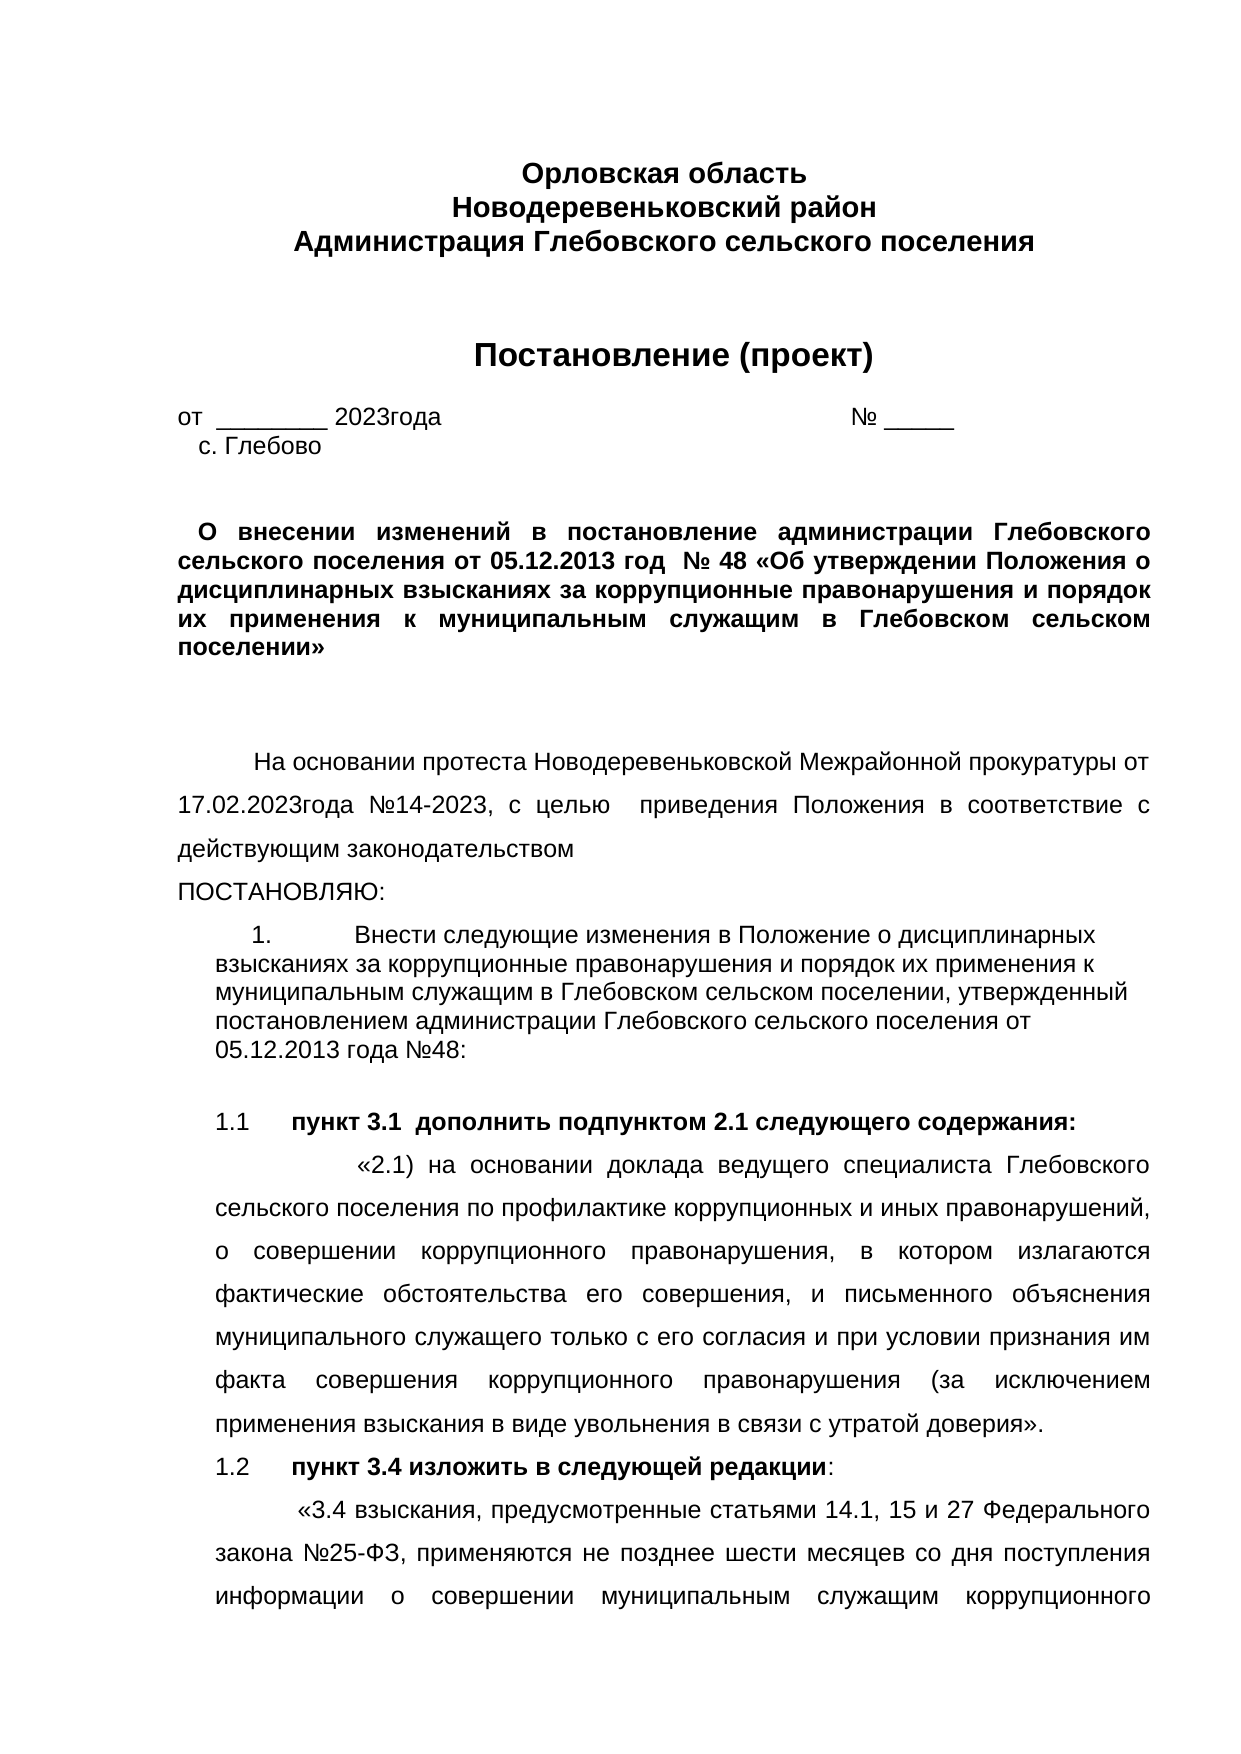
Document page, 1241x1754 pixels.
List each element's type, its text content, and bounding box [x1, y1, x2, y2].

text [215, 1495, 1152, 1610]
text Постановление (проект) [196, 335, 1152, 374]
text ПОСТАНОВЛЯЮ: [177, 877, 1152, 906]
text На основании протеста Новодеревеньковской Межрайонной прокуратуры от 17.02.2023года №14-2023, с целью приведения Положения в соответствие с действующим законодательством [177, 747, 1152, 862]
text Орловская область [177, 157, 1152, 190]
text Новодеревеньковский район [177, 190, 1152, 224]
text от ________ 2023года № _____ [177, 402, 1152, 431]
text О внесении изменений в постановление администрации Глебовского сельского поселения от 05.12.2013 год № 48 «Об утверждении Положения о дисциплинарных взысканиях за коррупционные правонарушения и порядок их применения к муниципальным служащим в Глебовском сельском поселении» [177, 517, 1152, 661]
list 1.1 пункт 3.1 дополнить подпунктом 2.1 следующего содержания: [215, 1107, 1152, 1136]
text Администрация Глебовского сельского поселения [177, 224, 1152, 257]
text с. Глебово [177, 431, 1152, 460]
list Внести следующие изменения в Положение о дисциплинарных взысканиях за коррупционные правонарушения и порядок их применения к муниципальным служащим в Глебовском сельском поселении, утвержденный постановлением администрации Глебовского сельского поселения от 05.12.2013 года №48: [215, 920, 1152, 1064]
text «2.1) на основании доклада ведущего специалиста Глебовского сельского поселения по профилактике коррупционных и иных правонарушений, о совершении коррупционного правонарушения, в котором излагаются фактические обстоятельства его совершения, и письменного объяснения муниципального служащего только с его согласия и при условии признания им факта совершения коррупционного правонарушения (за исключением применения взыскания в виде увольнения в связи с утратой доверия». [215, 1150, 1152, 1437]
text 1.2 пункт 3.4 изложить в следующей редакции: [215, 1452, 1152, 1481]
